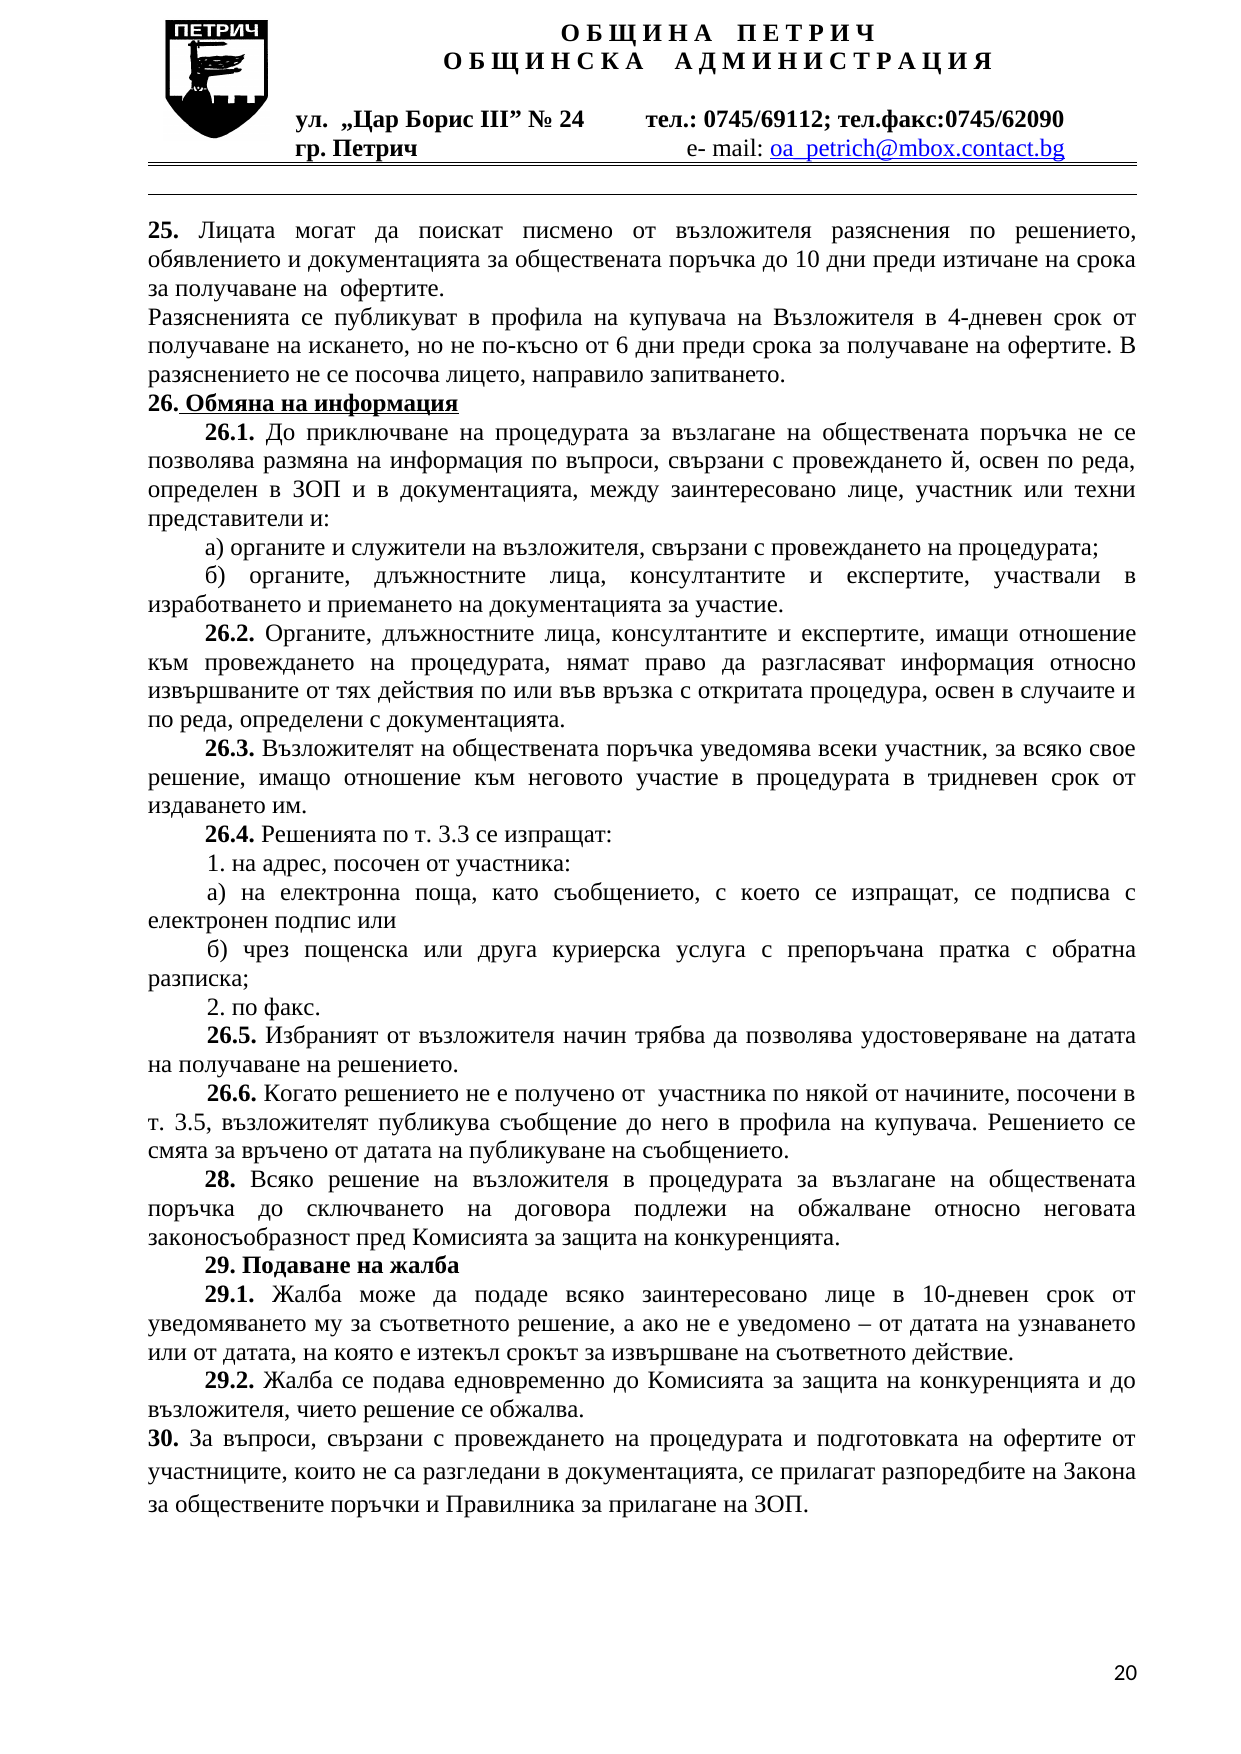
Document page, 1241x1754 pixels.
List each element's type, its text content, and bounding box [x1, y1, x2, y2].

text 26.1. До приключване на процедурата за възлагане на обществената поръчка не се позволява размяна на информация по въпроси, свързани с провеждането й, освен по реда, определен в ЗОП и в документацията, между заинтересовано лице, участник или техни представители и: [148, 417, 1137, 532]
text б) органите, длъжностните лица, консултантите и експертите, участвали в изработването и приемането на документацията за участие. [148, 561, 1137, 618]
text а) органите и служители на възложителя, свързани с провеждането на процедурата; [148, 532, 1137, 561]
text 26.2. Органите, длъжностните лица, консултантите и експертите, имащи отношение към провеждането на процедурата, нямат право да разгласяват информация относно извършваните от тях действия по или във връзка с откритата процедура, освен в случаите и по реда, определени с документацията. [148, 618, 1137, 733]
text Разясненията се публикуват в профила на купувача на Възложителя в 4-дневен срок от получаване на искането, но не по-късно от 6 дни преди срока за получаване на офертите. В разяснението не се посочва лицето, направило запитването. [148, 302, 1137, 388]
text 26.5. Избраният от възложителя начин трябва да позволява удостоверяване на датата на получаване на решението. [148, 1021, 1137, 1078]
text 26.6. Когато решението не е получено от участника по някой от начините, посочени в т. 3.5, възложителят публикува съобщение до него в профила на купувача. Решението се смята за връчено от датата на публикуване на съобщението. [148, 1078, 1137, 1164]
text 26.4. Решенията по т. 3.3 се изпращат: [148, 819, 1137, 848]
text б) чрез пощенска или друга куриерска услуга с препоръчана пратка с обратна разписка; [148, 934, 1137, 992]
text 28. Всяко решение на възложителя в процедурата за възлагане на обществената поръчка до сключването на договора подлежи на обжалване относно неговата законосъобразност пред Комисията за защита на конкуренцията. [148, 1164, 1137, 1251]
text 25. Лицата могат да поискат писмено от възложителя разяснения по решението, обявлението и документацията за обществената поръчка до 10 дни преди изтичане на срока за получаване на офертите. [148, 216, 1137, 302]
text 29.2. Жалба се подава едновременно до Комисията за защита на конкуренцията и до възложителя, чието решение се обжалва. [148, 1366, 1137, 1423]
text 30. За въпроси, свързани с провеждането на процедурата и подготовката на офертите от участниците, които не са разгледани в документацията, се прилагат разпоредбите на Закона за обществените поръчки и Правилника за прилагане на ЗОП. [148, 1423, 1137, 1518]
picture [162, 17, 271, 141]
text а) на електронна поща, като съобщението, с което се изпращат, се подписва с електронен подпис или [148, 877, 1137, 934]
text 29. Подаване на жалба [148, 1251, 1137, 1279]
text 26. Обмяна на информация [148, 388, 1137, 417]
text 1. на адрес, посочен от участника: [148, 848, 1137, 877]
text 29.1. Жалба може да подаде всяко заинтересовано лице в 10-дневен срок от уведомяването му за съответното решение, а ако не е уведомено – от датата на узнаването или от датата, на която е изтекъл срокът за извършване на съответното действие. [148, 1279, 1137, 1366]
text 26.3. Възложителят на обществената поръчка уведомява всеки участник, за всяко свое решение, имащо отношение към неговото участие в процедурата в тридневен срок от издаването им. [148, 733, 1137, 819]
text 2. по факс. [148, 992, 1137, 1021]
